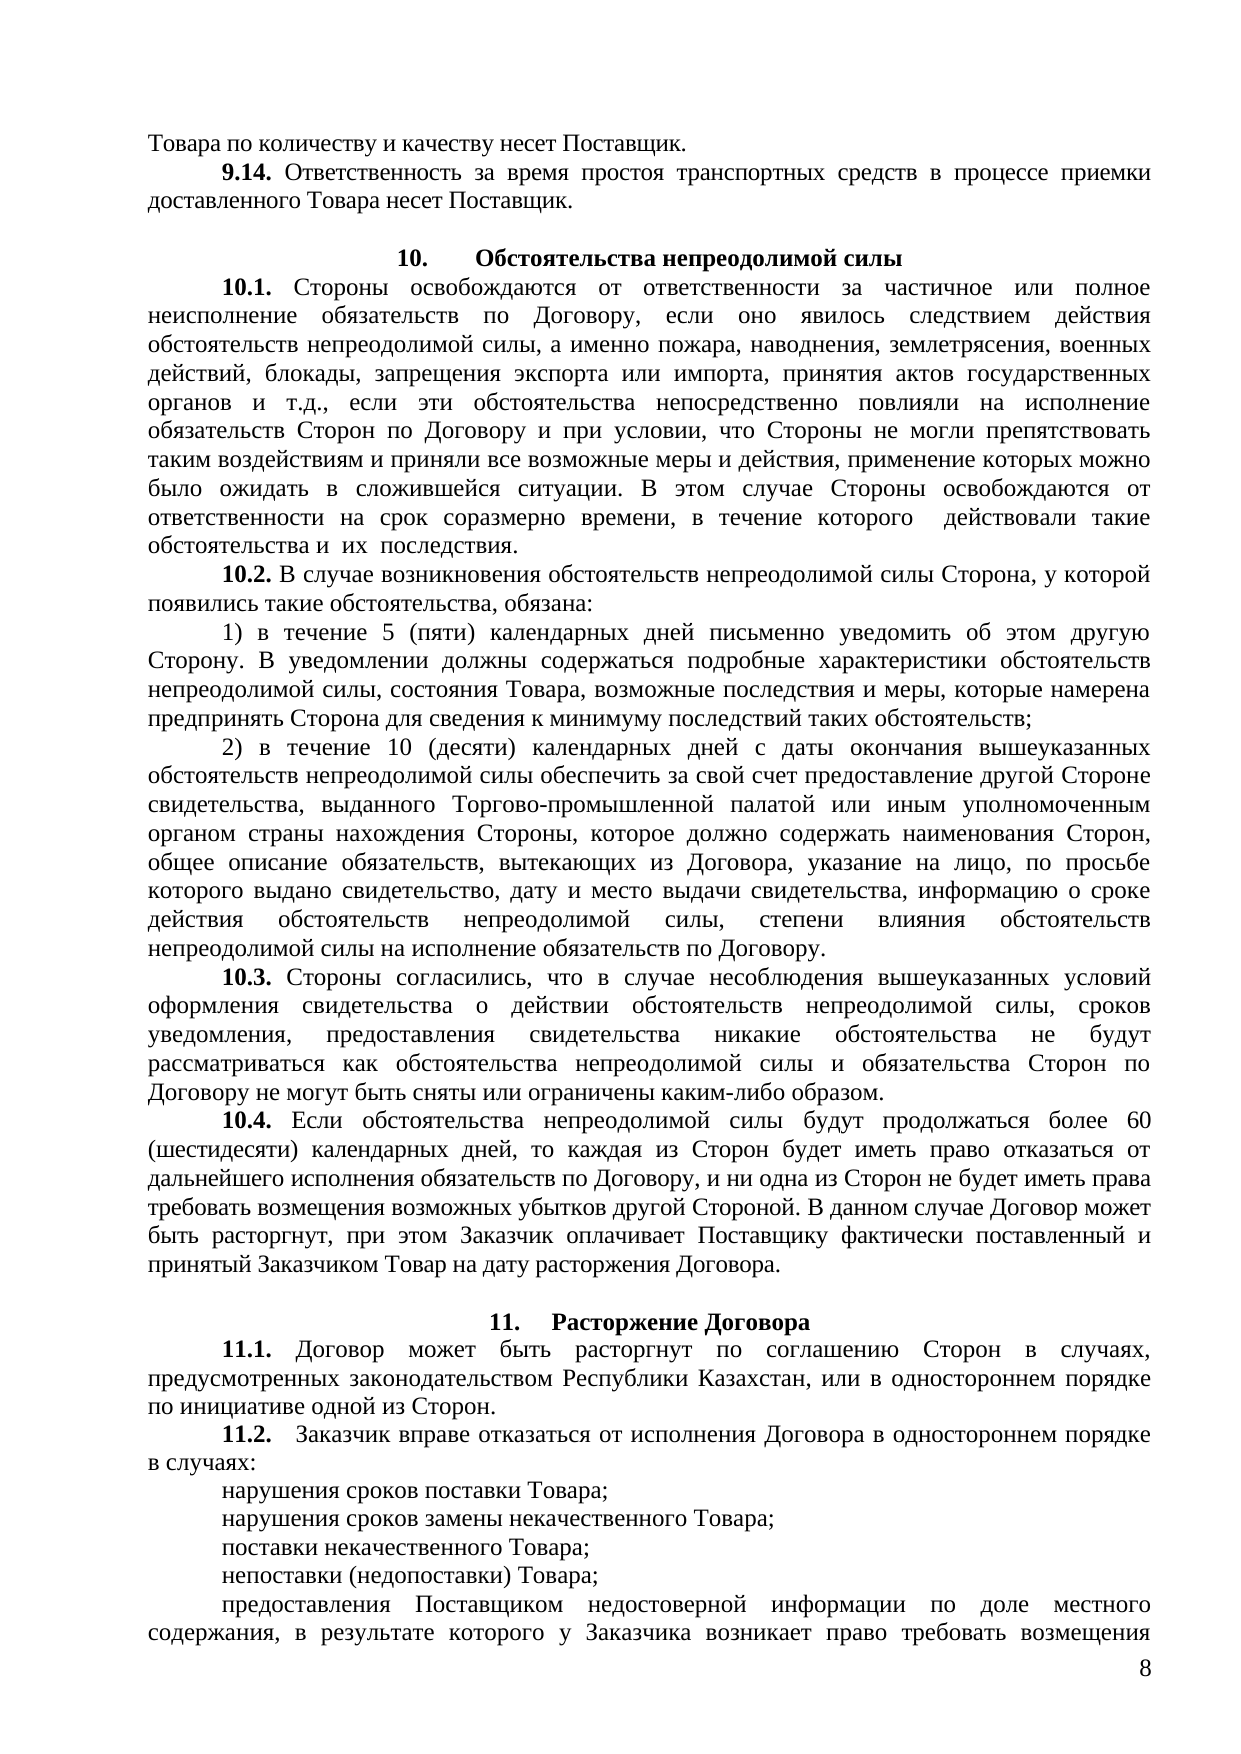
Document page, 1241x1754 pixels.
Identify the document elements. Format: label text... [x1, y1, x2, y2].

text 10.1. Стороны освобождаются от ответственности за частичное или полное неисполнение обязательств по Договору, если оно явилось следствием действия обстоятельств непреодолимой силы, а именно пожара, наводнения, землетрясения, военных действий, блокады, запрещения экспорта или импорта, принятия актов государственных органов и т.д., если эти обстоятельства непосредственно повлияли на исполнение обязательств Сторон по Договору и при условии, что Стороны не могли препятствовать таким воздействиям и приняли все возможные меры и действия, применение которых можно было ожидать в сложившейся ситуации. В этом случае Стороны освобождаются от ответственности на срок соразмерно времени, в течение которого действовали такие обстоятельства и их последствия. [148, 272, 1152, 559]
text непоставки (недопоставки) Товара; [148, 1561, 1152, 1589]
text 10.4. Если обстоятельства непреодолимой силы будут продолжаться более 60 (шестидесяти) календарных дней, то каждая из Сторон будет иметь право отказаться от дальнейшего исполнения обязательств по Договору, и ни одна из Сторон не будет иметь права требовать возмещения возможных убытков другой Стороной. В данном случае Договор может быть расторгнут, при этом Заказчик оплачивает Поставщику фактически поставленный и принятый Заказчиком Товар на дату расторжения Договора. [148, 1105, 1152, 1278]
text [148, 1589, 1152, 1646]
text 2) в течение 10 (десяти) календарных дней с даты окончания вышеуказанных обстоятельств непреодолимой силы обеспечить за свой счет предоставление другой Стороне свидетельства, выданного Торгово-промышленной палатой или иным уполномоченным органом страны нахождения Стороны, которое должно содержать наименования Сторон, общее описание обязательств, вытекающих из Договора, указание на лицо, по просьбе которого выдано свидетельство, дату и место выдачи свидетельства, информацию о сроке действия обстоятельств непреодолимой силы, степени влияния обстоятельств непреодолимой силы на исполнение обязательств по Договору. [148, 732, 1152, 962]
text поставки некачественного Товара; [148, 1532, 1152, 1561]
text нарушения сроков поставки Товара; [148, 1476, 1152, 1504]
text 9.14. Ответственность за время простоя транспортных средств в процессе приемки доставленного Товара несет Поставщик. [148, 157, 1152, 214]
list Обстоятельства непреодолимой силы [148, 243, 1152, 272]
list Договор может быть расторгнут по соглашению Сторон в случаях, предусмотренных законодательством Республики Казахстан, или в одностороннем порядке по инициативе одной из Сторон. [148, 1335, 1152, 1420]
text 10.3. Стороны согласились, что в случае несоблюдения вышеуказанных условий оформления свидетельства о действии обстоятельств непреодолимой силы, сроков уведомления, предоставления свидетельства никакие обстоятельства не будут рассматриваться как обстоятельства непреодолимой силы и обязательства Сторон по Договору не могут быть сняты или ограничены каким-либо образом. [148, 962, 1152, 1105]
text 10.2. В случае возникновения обстоятельств непреодолимой силы Сторона, у которой появились такие обстоятельства, обязана: [148, 559, 1152, 617]
list Заказчик вправе отказаться от исполнения Договора в одностороннем порядке в случаях: [148, 1420, 1152, 1476]
list Расторжение Договора [148, 1307, 1152, 1335]
text нарушения сроков замены некачественного Товара; [148, 1504, 1152, 1532]
text 1) в течение 5 (пяти) календарных дней письменно уведомить об этом другую Сторону. В уведомлении должны содержаться подробные характеристики обстоятельств непреодолимой силы, состояния Товара, возможные последствия и меры, которые намерена предпринять Сторона для сведения к минимуму последствий таких обстоятельств; [148, 617, 1152, 732]
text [148, 128, 1152, 157]
